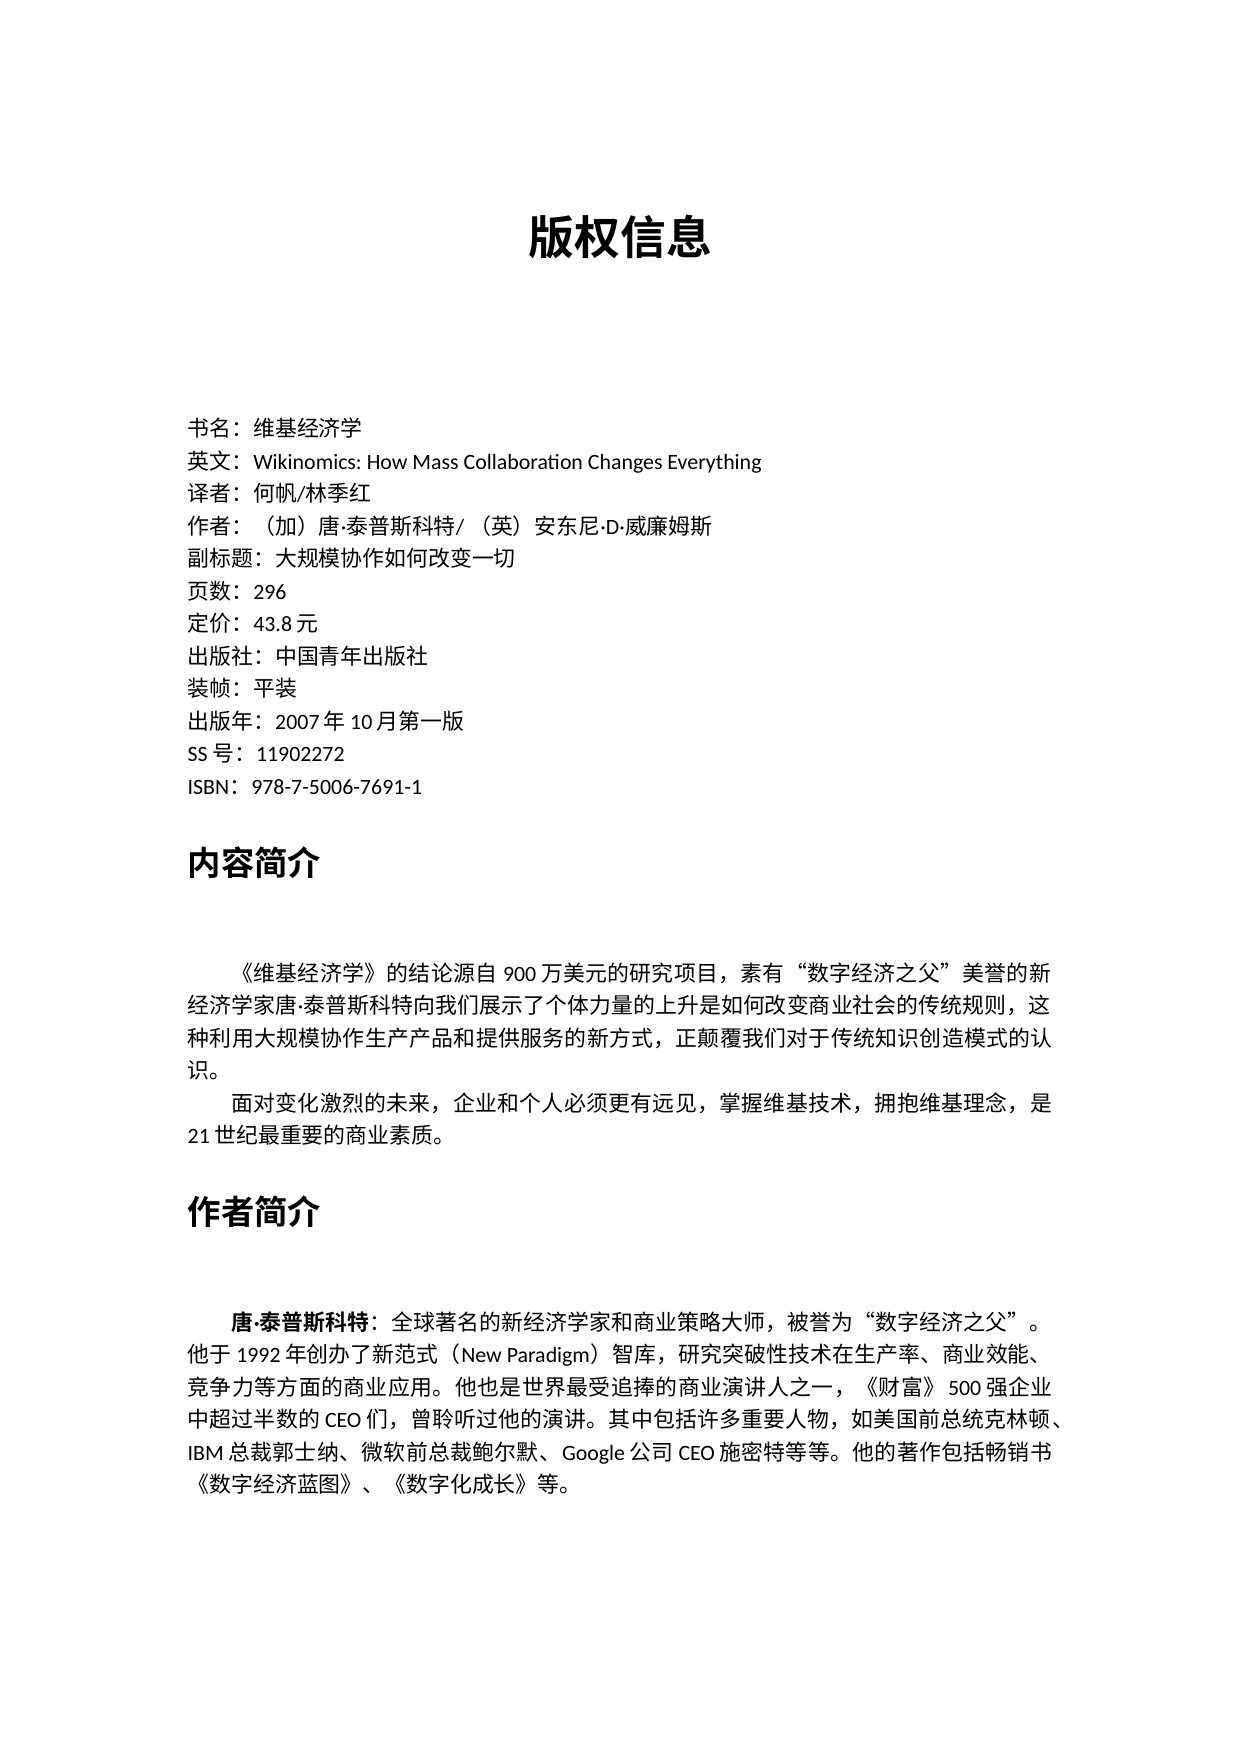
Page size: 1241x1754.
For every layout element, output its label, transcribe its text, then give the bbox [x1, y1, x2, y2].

text 装帧：平装 [187, 671, 1053, 703]
text 出版年：2007年10月第一版 [187, 703, 1053, 736]
text 《维基经济学》的结论源自900万美元的研究项目，素有“数字经济之父”美誉的新经济学家唐·泰普斯科特向我们展示了个体力量的上升是如何改变商业社会的传统规则，这种利用大规模协作生产产品和提供服务的新方式，正颠覆我们对于传统知识创造模式的认识。 [187, 955, 1053, 1085]
text SS号：11902272 [187, 736, 1053, 768]
text 面对变化激烈的未来，企业和个人必须更有远见，掌握维基技术，拥抱维基理念，是21世纪最重要的商业素质。 [187, 1085, 1053, 1150]
text 出版社：中国青年出版社 [187, 638, 1053, 671]
subtitle 作者简介 [187, 1177, 1053, 1242]
text 唐·泰普斯科特：全球著名的新经济学家和商业策略大师，被誉为“数字经济之父”。他于1992年创办了新范式（New Paradigm）智库，研究突破性技术在生产率、商业效能、竞争力等方面的商业应用。他也是世界最受追捧的商业演讲人之一，《财富》500强企业中超过半数的CEO们，曾聆听过他的演讲。其中包括许多重要人物，如美国前总统克林顿、IBM总裁郭士纳、微软前总裁鲍尔默、Google公司CEO施密特等等。他的著作包括畅销书《数字经济蓝图》、《数字化成长》等。 [187, 1304, 1053, 1499]
text 页数：296 [187, 573, 1053, 606]
text 定价：43.8元 [187, 606, 1053, 638]
subtitle 版权信息 [187, 185, 1053, 283]
subtitle 内容简介 [187, 828, 1053, 893]
text 副标题：大规模协作如何改变一切 [187, 541, 1053, 573]
text 作者：（加）唐·泰普斯科特/ （英）安东尼·D·威廉姆斯 [187, 508, 1053, 541]
text 书名：维基经济学 [187, 411, 1053, 443]
text 译者：何帆/林季红 [187, 476, 1053, 508]
text 英文：Wikinomics: How Mass Collaboration Changes Everything [187, 443, 1053, 476]
text ISBN：978-7-5006-7691-1 [187, 768, 1053, 801]
